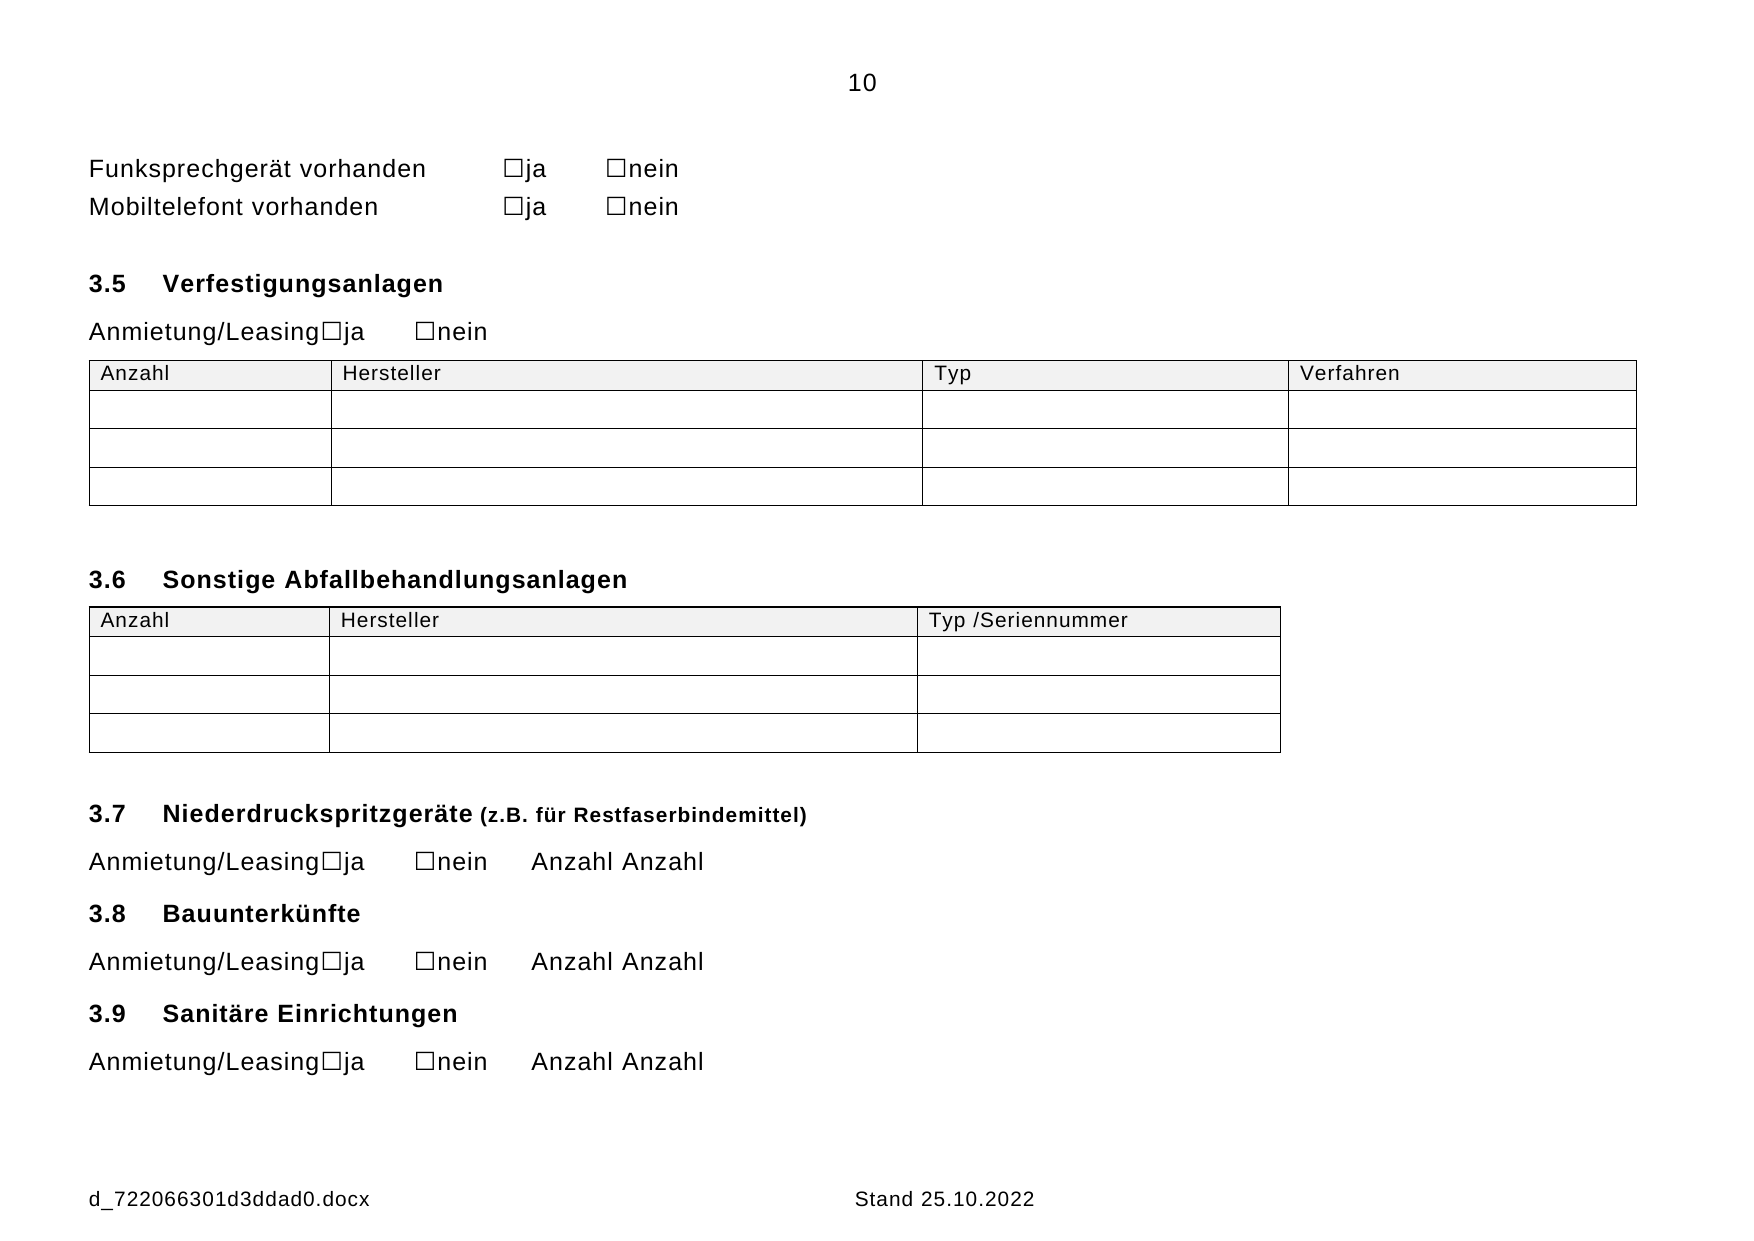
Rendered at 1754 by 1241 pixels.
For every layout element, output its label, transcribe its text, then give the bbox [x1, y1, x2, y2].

table_cell [918, 714, 1280, 752]
table_cell [923, 468, 1288, 505]
text Funksprechgerät vorhanden ja nein [89, 148, 1636, 185]
table_header Anzahl [90, 361, 331, 390]
table_cell [90, 468, 331, 505]
table_header Hersteller [330, 608, 917, 636]
text 3.9 Sanitäre Einrichtungen [89, 990, 1636, 1028]
text Anmietung/Leasingja nein Anzahl [89, 840, 1636, 878]
table_cell [923, 429, 1288, 467]
table_cell [330, 637, 917, 674]
table_header Hersteller [332, 361, 922, 390]
text 3.5 Verfestigungsanlagen [89, 260, 1636, 298]
table_cell [923, 391, 1288, 428]
table_header Typ [923, 361, 1288, 390]
table_cell [1289, 391, 1636, 428]
table_header Anzahl [90, 608, 329, 636]
text Anmietung/Leasingja nein Anzahl [89, 940, 1636, 978]
text Anmietung/Leasingja nein Anzahl [89, 1040, 1636, 1078]
table_cell [330, 676, 917, 713]
table_cell [330, 714, 917, 752]
text Anmietung/Leasingja nein [89, 310, 1636, 348]
table_cell [90, 676, 329, 713]
table_header Typ /Seriennummer [918, 608, 1280, 636]
text 3.6 Sonstige Abfallbehandlungsanlagen [89, 556, 1636, 594]
text 3.7 Niederdruckspritzgeräte (z.B. für Restfaserbindemittel) [89, 790, 1636, 828]
table_cell [90, 429, 331, 467]
table_cell [332, 429, 922, 467]
table_cell [1289, 468, 1636, 505]
table_cell [90, 637, 329, 674]
text 3.8 Bauunterkünfte [89, 890, 1636, 928]
table_cell [90, 714, 329, 752]
table_cell [918, 676, 1280, 713]
table_header Verfahren [1289, 361, 1636, 390]
table_cell [332, 391, 922, 428]
text Mobiltelefont vorhanden ja nein [89, 185, 1636, 223]
table_cell [90, 391, 331, 428]
table_cell [1289, 429, 1636, 467]
table_cell [332, 468, 922, 505]
table_cell [918, 637, 1280, 674]
